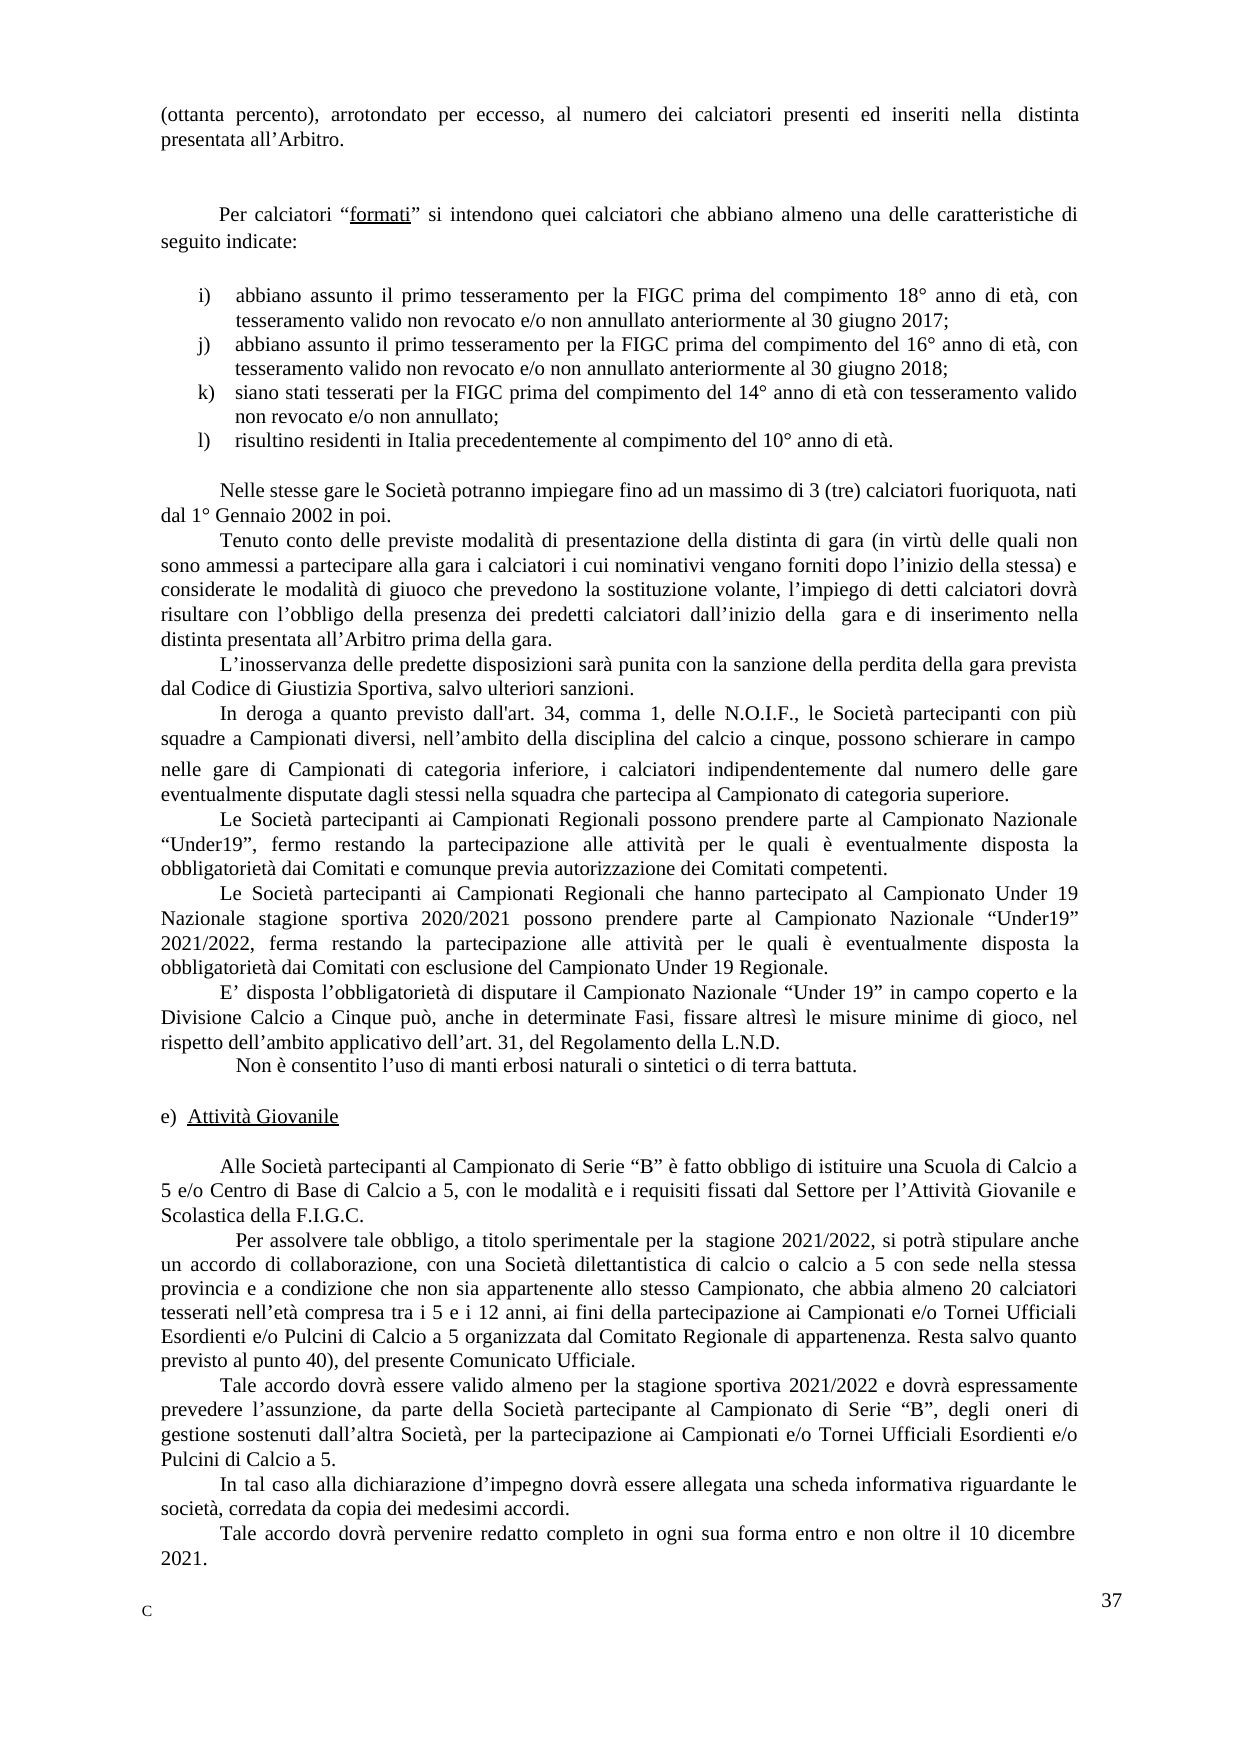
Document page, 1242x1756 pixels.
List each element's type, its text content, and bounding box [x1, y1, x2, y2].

text Alle Società partecipanti al Campionato di Serie “B” è fatto obbligo di istituire una Scuola di Calcio a 5 e/o Centro di Base di Calcio a 5, con le modalità e i requisiti fissati dal Settore per l’Attività Giovanile e Scolastica della F.I.G.C. [161, 1154, 1079, 1227]
text Tenuto conto delle previste modalità di presentazione della distinta di gara (in virtù delle quali non sono ammessi a partecipare alla gara i calciatori i cui nominativi vengano forniti dopo l’inizio della stessa) e considerate le modalità di giuoco che prevedono la sostituzione volante, l’impiego di detti calciatori dovrà risultare con l’obbligo della presenza dei predetti calciatori dall’inizio della gara e di inserimento nella distinta presentata all’Arbitro prima della gara. [161, 528, 1079, 651]
text Le Società partecipanti ai Campionati Regionali che hanno partecipato al Campionato Under 19 Nazionale stagione sportiva 2020/2021 possono prendere parte al Campionato Nazionale “Under19” 2021/2022, ferma restando la partecipazione alle attività per le quali è eventualmente disposta la obbligatorietà dai Comitati con esclusione del Campionato Under 19 Regionale. [161, 881, 1079, 979]
list siano stati tesserati per la FIGC prima del compimento del 14° anno di età con tesseramento valido non revocato e/o non annullato; [198, 380, 1078, 428]
text L’inosservanza delle predette disposizioni sarà punita con la sanzione della perdita della gara prevista dal Codice di Giustizia Sportiva, salvo ulteriori sanzioni. [161, 652, 1079, 700]
list abbiano assunto il primo tesseramento per la FIGC prima del compimento 18° anno di età, con tesseramento valido non revocato e/o non annullato anteriormente al 30 giugno 2017; [198, 283, 1079, 332]
list abbiano assunto il primo tesseramento per la FIGC prima del compimento del 16° anno di età, con tesseramento valido non revocato e/o non annullato anteriormente al 30 giugno 2018; [198, 332, 1079, 380]
text E’ disposta l’obbligatorietà di disputare il Campionato Nazionale “Under 19” in campo coperto e la Divisione Calcio a Cinque può, anche in determinate Fasi, fissare altresì le misure minime di gioco, nel rispetto dell’ambito applicativo dell’art. 31, del Regolamento della L.N.D. [161, 980, 1079, 1054]
text nelle gare di Campionati di categoria inferiore, i calciatori indipendentemente dal numero delle gare eventualmente disputate dagli stessi nella squadra che partecipa al Campionato di categoria superiore. [161, 757, 1078, 806]
text Non è consentito l’uso di manti erbosi naturali o sintetici o di terra battuta. [236, 1054, 1104, 1077]
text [161, 102, 1079, 151]
text 2021. [161, 1546, 1104, 1570]
list Attività Giovanile [160, 1103, 1104, 1128]
text Per assolvere tale obbligo, a titolo sperimentale per la stagione 2021/2022, si potrà stipulare anche un accordo di collaborazione, con una Società dilettantistica di calcio o calcio a 5 con sede nella stessa provincia e a condizione che non sia appartenente allo stesso Campionato, che abbia almeno 20 calciatori tesserati nell’età compresa tra i 5 e i 12 anni, ai fini della partecipazione ai Campionati e/o Tornei Ufficiali Esordienti e/o Pulcini di Calcio a 5 organizzata dal Comitato Regionale di appartenenza. Resta salvo quanto previsto al punto 40), del presente Comunicato Ufficiale. [161, 1228, 1079, 1372]
text Tale accordo dovrà essere valido almeno per la stagione sportiva 2021/2022 e dovrà espressamente prevedere l’assunzione, da parte della Società partecipante al Campionato di Serie “B”, degli oneri di gestione sostenuti dall’altra Società, per la partecipazione ai Campionati e/o Tornei Ufficiali Esordienti e/o Pulcini di Calcio a 5. [161, 1372, 1079, 1471]
text Nelle stesse gare le Società potranno impiegare fino ad un massimo di 3 (tre) calciatori fuoriquota, nati dal 1° Gennaio 2002 in poi. [161, 478, 1079, 527]
text Tale accordo dovrà pervenire redatto completo in ogni sua forma entro e non oltre il 10 dicembre [219, 1521, 1104, 1545]
text Per calciatori “formati” si intendono quei calciatori che abbiano almeno una delle caratteristiche di seguito indicate: [161, 201, 1078, 253]
text In tal caso alla dichiarazione d’impegno dovrà essere allegata una scheda informativa riguardante le società, corredata da copia dei medesimi accordi. [161, 1472, 1078, 1520]
list risultino residenti in Italia precedentemente al compimento del 10° anno di età. [198, 428, 1104, 452]
text In deroga a quanto previsto dall'art. 34, comma 1, delle N.O.I.F., le Società partecipanti con più squadre a Campionati diversi, nell’ambito della disciplina del calcio a cinque, possono schierare in campo [161, 701, 1079, 750]
text Le Società partecipanti ai Campionati Regionali possono prendere parte al Campionato Nazionale “Under19”, fermo restando la partecipazione alle attività per le quali è eventualmente disposta la obbligatorietà dai Comitati e comunque previa autorizzazione dei Comitati competenti. [161, 807, 1078, 880]
